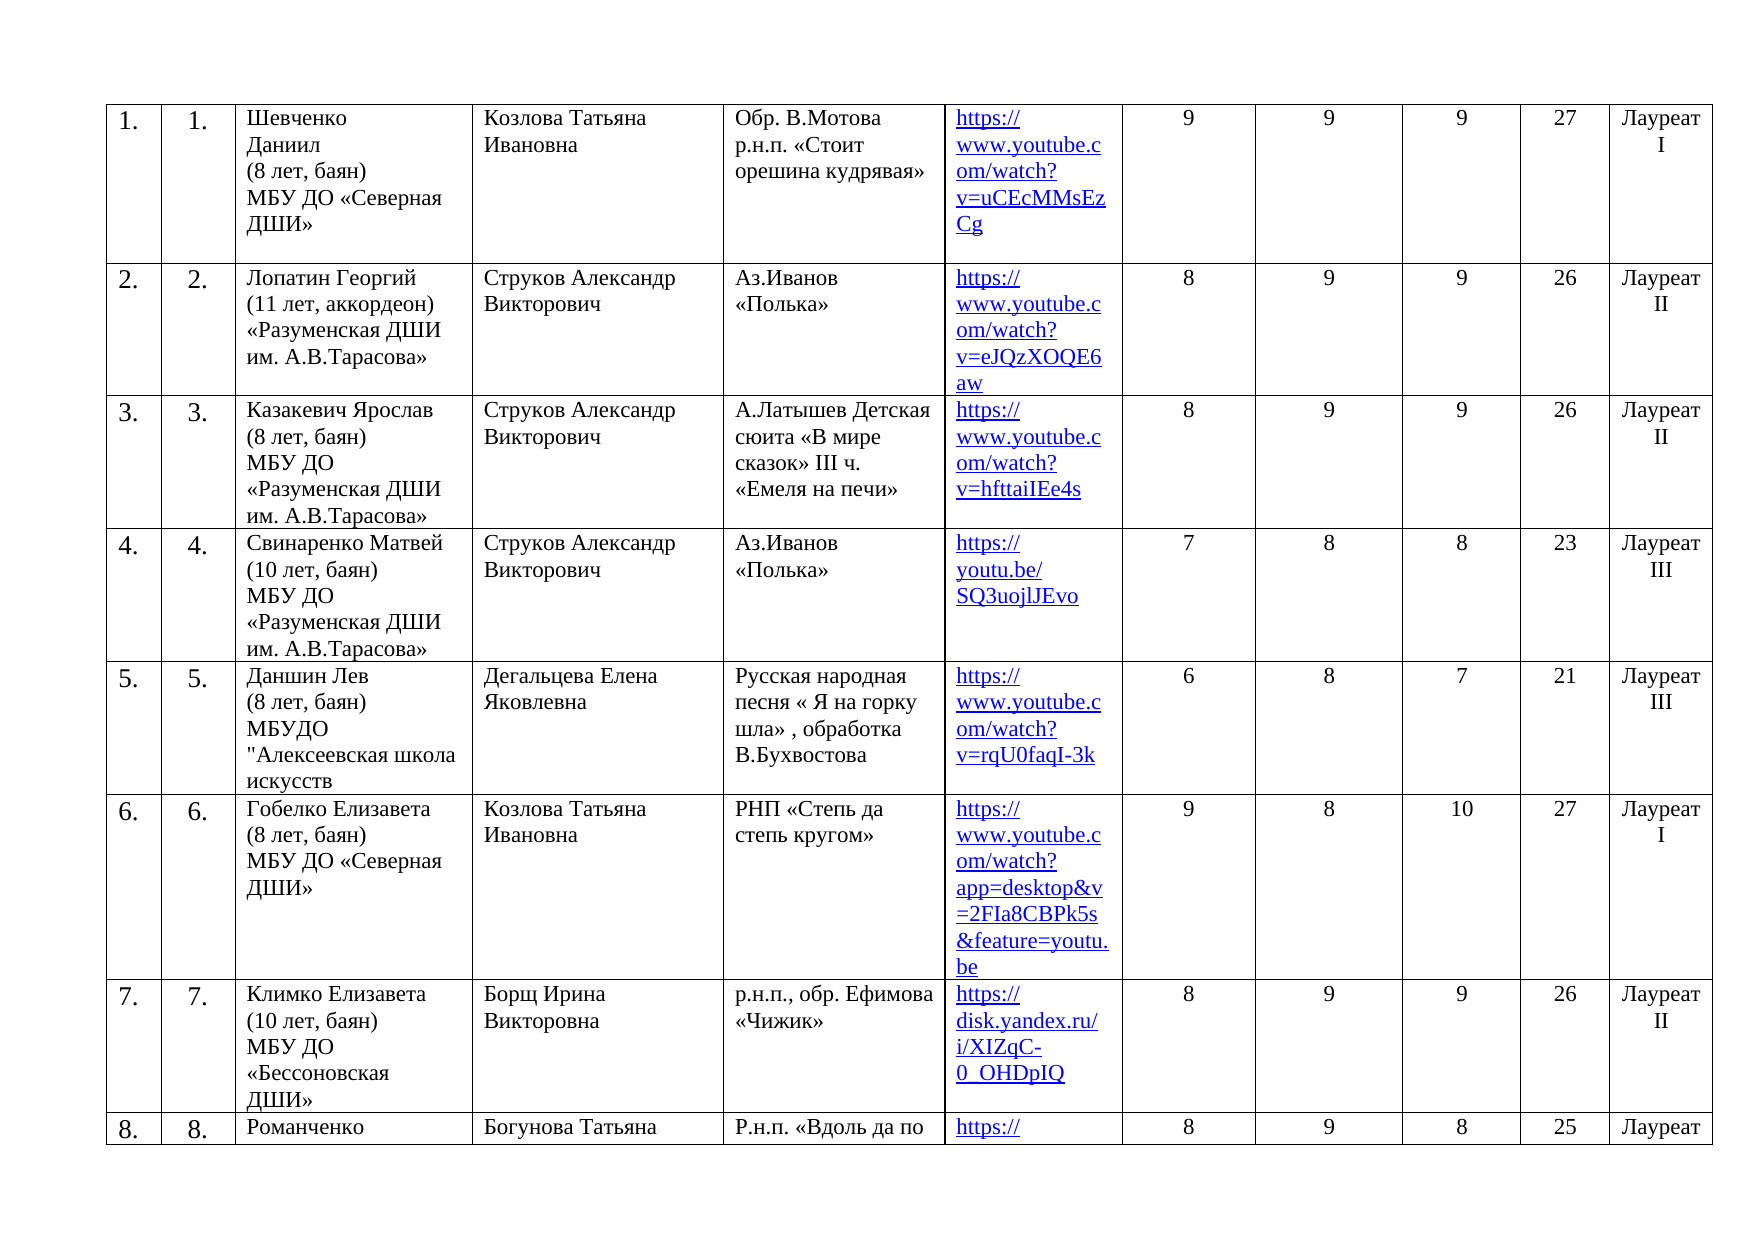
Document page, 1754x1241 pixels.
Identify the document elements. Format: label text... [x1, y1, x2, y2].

table_cell [162, 529, 235, 661]
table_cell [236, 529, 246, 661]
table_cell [236, 1113, 472, 1144]
table_cell [107, 105, 161, 263]
table_cell Лопатин Георгий (11 лет, аккордеон) «Разуменская ДШИ им. А.В.Тарасова» [236, 264, 472, 395]
table_cell https://www.youtube.com/watch?app=desktop&v=2FIa8CBPk5s&feature=youtu.be [946, 795, 1122, 979]
table_cell [107, 795, 161, 979]
table_cell [107, 662, 161, 794]
table_cell 9 [1403, 105, 1520, 263]
table_cell 8 [1256, 662, 1402, 794]
table_cell Обр. В.Мотова р.н.п. «Стоит орешина кудрявая» [724, 105, 944, 263]
table_cell 26 [1521, 980, 1609, 1112]
table_cell 6 [1123, 662, 1255, 794]
table_cell 8 [1403, 529, 1520, 661]
table_cell 21 [1521, 662, 1609, 794]
table_cell Аз.Иванов «Полька» [724, 264, 944, 395]
table_cell 8 [1123, 264, 1255, 395]
table_cell [162, 105, 235, 263]
table_cell Лауреат II [1610, 1113, 1712, 1144]
table_cell 9 [1256, 105, 1402, 263]
table_cell 8 [1123, 396, 1255, 528]
table_cell [107, 980, 161, 1112]
table_cell Струков Александр Викторович [473, 264, 723, 395]
table_cell Дегальцева Елена Яковлевна [473, 662, 723, 794]
table_cell [162, 662, 235, 794]
table_cell Аз.Иванов «Полька» [724, 529, 944, 661]
table_cell 26 [1521, 396, 1609, 528]
table_cell 9 [1256, 1113, 1402, 1144]
table_cell 9 [1403, 396, 1520, 528]
table_cell 25 [1521, 1113, 1609, 1144]
table_cell [107, 396, 161, 528]
table_cell р.н.п., обр. Ефимова «Чижик» [724, 980, 944, 1112]
table_cell 9 [1123, 105, 1255, 263]
table_cell [162, 396, 235, 528]
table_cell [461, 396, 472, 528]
table_cell Лауреат I [1610, 795, 1712, 979]
table_cell Борщ Ирина Викторовна [473, 980, 723, 1112]
table_cell Лауреат II [1610, 980, 1712, 1112]
table_cell https://disk.yandex.ru/i/XIZqC-0_OHDpIQ [946, 980, 1122, 1112]
table_cell [107, 529, 161, 661]
table_cell 8 [1256, 795, 1402, 979]
table_cell [162, 795, 235, 979]
table_cell 9 [1256, 264, 1402, 395]
table_cell 8 [1123, 980, 1255, 1112]
table_cell 9 [1403, 264, 1520, 395]
table_cell https://www.youtube.com/watch?v=uCEcMMsEzCg [946, 105, 1122, 263]
table_cell Шевченко Даниил (8 лет, баян) МБУ ДО «Северная ДШИ» [236, 105, 472, 263]
table_cell 7 [1123, 529, 1255, 661]
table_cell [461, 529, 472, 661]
table_cell [107, 264, 161, 395]
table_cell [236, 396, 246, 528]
table_cell РНП «Степь да степь кругом» [724, 795, 944, 979]
table_cell 9 [1123, 795, 1255, 979]
table_cell [162, 1113, 235, 1144]
table_cell 27 [1521, 795, 1609, 979]
table_cell https://youtu.be/SQ3uojlJEvo [946, 529, 1122, 661]
table_cell https://www.youtube.com/watch?v=hfttaiIEe4s [946, 396, 1122, 528]
table_cell 8 [1256, 529, 1402, 661]
table_cell Козлова Татьяна Ивановна [473, 795, 723, 979]
table_cell 26 [1521, 264, 1609, 395]
table_cell Лауреат I [1610, 105, 1712, 263]
table_cell Гобелко Елизавета (8 лет, баян) МБУ ДО «Северная ДШИ» [236, 795, 472, 979]
table_cell https://www.youtube.com/watch?v=rqU0faqI-3k [946, 662, 1122, 794]
table_cell Климко Елизавета (10 лет, баян) МБУ ДО «Бессоновская ДШИ» [236, 980, 472, 1112]
table_cell [107, 1113, 161, 1144]
table_cell 9 [1256, 980, 1402, 1112]
table_cell 7 [1403, 662, 1520, 794]
table_cell 23 [1521, 529, 1609, 661]
table_cell https://www.youtube.com/watch?v=eJQzXOQE6aw [946, 264, 1122, 395]
table_cell Козлова Татьяна Ивановна [473, 105, 723, 263]
table_cell Струков Александр Викторович [473, 396, 723, 528]
table_cell 8 [1403, 1113, 1520, 1144]
table_cell Лауреат III [1610, 529, 1712, 661]
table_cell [473, 1113, 723, 1144]
table_cell 9 [1256, 396, 1402, 528]
table_cell 10 [1403, 795, 1520, 979]
table_cell Лауреат II [1610, 396, 1712, 528]
table_cell [162, 980, 235, 1112]
table_cell Струков Александр Викторович [473, 529, 723, 661]
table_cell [946, 1113, 1122, 1144]
table_cell Лауреат III [1610, 662, 1712, 794]
table_cell 8 [1123, 1113, 1255, 1144]
table_cell 27 [1521, 105, 1609, 263]
table_cell [162, 264, 235, 395]
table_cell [724, 1113, 944, 1144]
table_cell 9 [1403, 980, 1520, 1112]
table_cell Лауреат II [1610, 264, 1712, 395]
